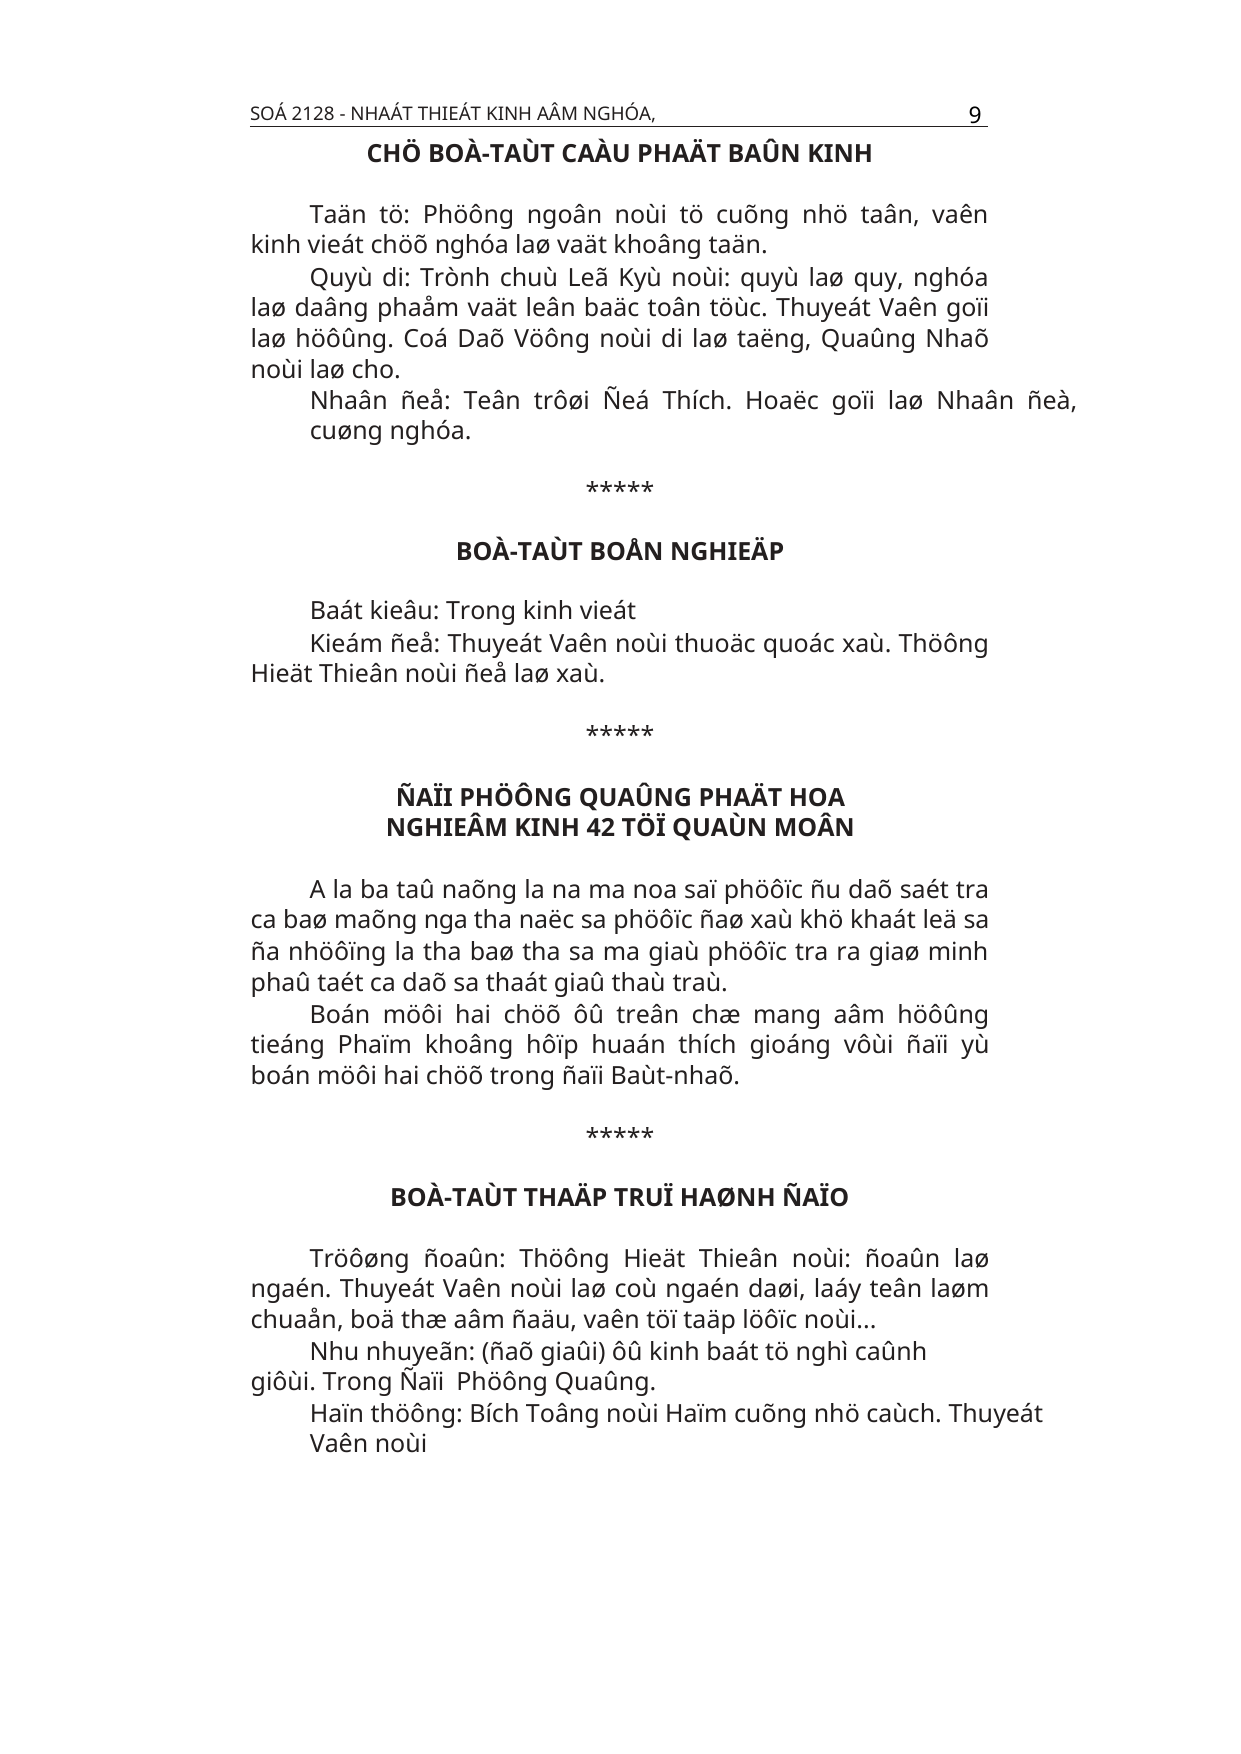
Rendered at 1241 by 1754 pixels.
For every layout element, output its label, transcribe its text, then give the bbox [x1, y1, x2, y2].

text Kieám ñeå: Thuyeát Vaên noùi thuoäc quoác xaù. Thöông Hieät Thieân noùi ñeå laø xaù. [250, 627, 990, 689]
text Boán möôi hai chöõ ôû treân chæ mang aâm höôûng tieáng Phaïm khoâng hôïp huaán thích gioáng vôùi ñaïi yù boán möôi hai chöõ trong ñaïi Baùt-nhaõ. [250, 998, 990, 1091]
text A la ba taû naõng la na ma noa saï phöôïc ñu daõ saét tra ca baø maõng nga tha naëc sa phöôïc ñaø xaù khö khaát leä sa ña nhöôïng la tha baø tha sa ma giaù phöôïc tra ra giaø minh phaû taét ca daõ sa thaát giaû thaù traù. [250, 874, 990, 998]
text ***** [362, 718, 877, 752]
text Nhu nhuyeãn: (ñaõ giaûi) ôû kinh baát tö nghì caûnh giôùi. Trong Ñaïi Phöông Quaûng. [250, 1336, 989, 1398]
text ***** [362, 473, 877, 507]
text Haïn thöông: Bích Toâng noùi Haïm cuõng nhö caùch. Thuyeát Vaên noùi [309, 1398, 1078, 1459]
text Tröôøng ñoaûn: Thöông Hieät Thieân noùi: ñoaûn laø ngaén. Thuyeát Vaên noùi laø coù ngaén daøi, laáy teân laøm chuaån, boä thæ aâm ñaäu, vaên töï taäp löôïc noùi... [250, 1243, 990, 1336]
subtitle ÑAÏI PHÖÔNG QUAÛNG PHAÄT HOA NGHIEÂM KINH 42 TÖÏ QUAÙN MOÂN [360, 782, 880, 843]
text ***** [362, 1119, 877, 1153]
subtitle BOÀ-TAÙT THAÄP TRUÏ HAØNH ÑAÏO [362, 1179, 877, 1213]
text Baát kieâu: Trong kinh vieát [309, 594, 1078, 626]
subtitle CHÖ BOÀ-TAÙT CAÀU PHAÄT BAÛN KINH [362, 135, 877, 169]
subtitle BOÀ-TAÙT BOÅN NGHIEÄP [362, 533, 877, 567]
text Taän tö: Phöông ngoân noùi tö cuõng nhö taân, vaên kinh vieát chöõ nghóa laø vaät khoâng taän. [250, 199, 989, 261]
text Quyù di: Trònh chuù Leã Kyù noùi: quyù laø quy, nghóa laø daâng phaåm vaät leân baäc toân töùc. Thuyeát Vaên goïi laø höôûng. Coá Daõ Vöông noùi di laø taëng, Quaûng Nhaõ noùi laø cho. [250, 261, 990, 385]
text Nhaân ñeå: Teân trôøi Ñeá Thích. Hoaëc goïi laø Nhaân ñeà, cuøng nghóa. [309, 385, 1078, 446]
